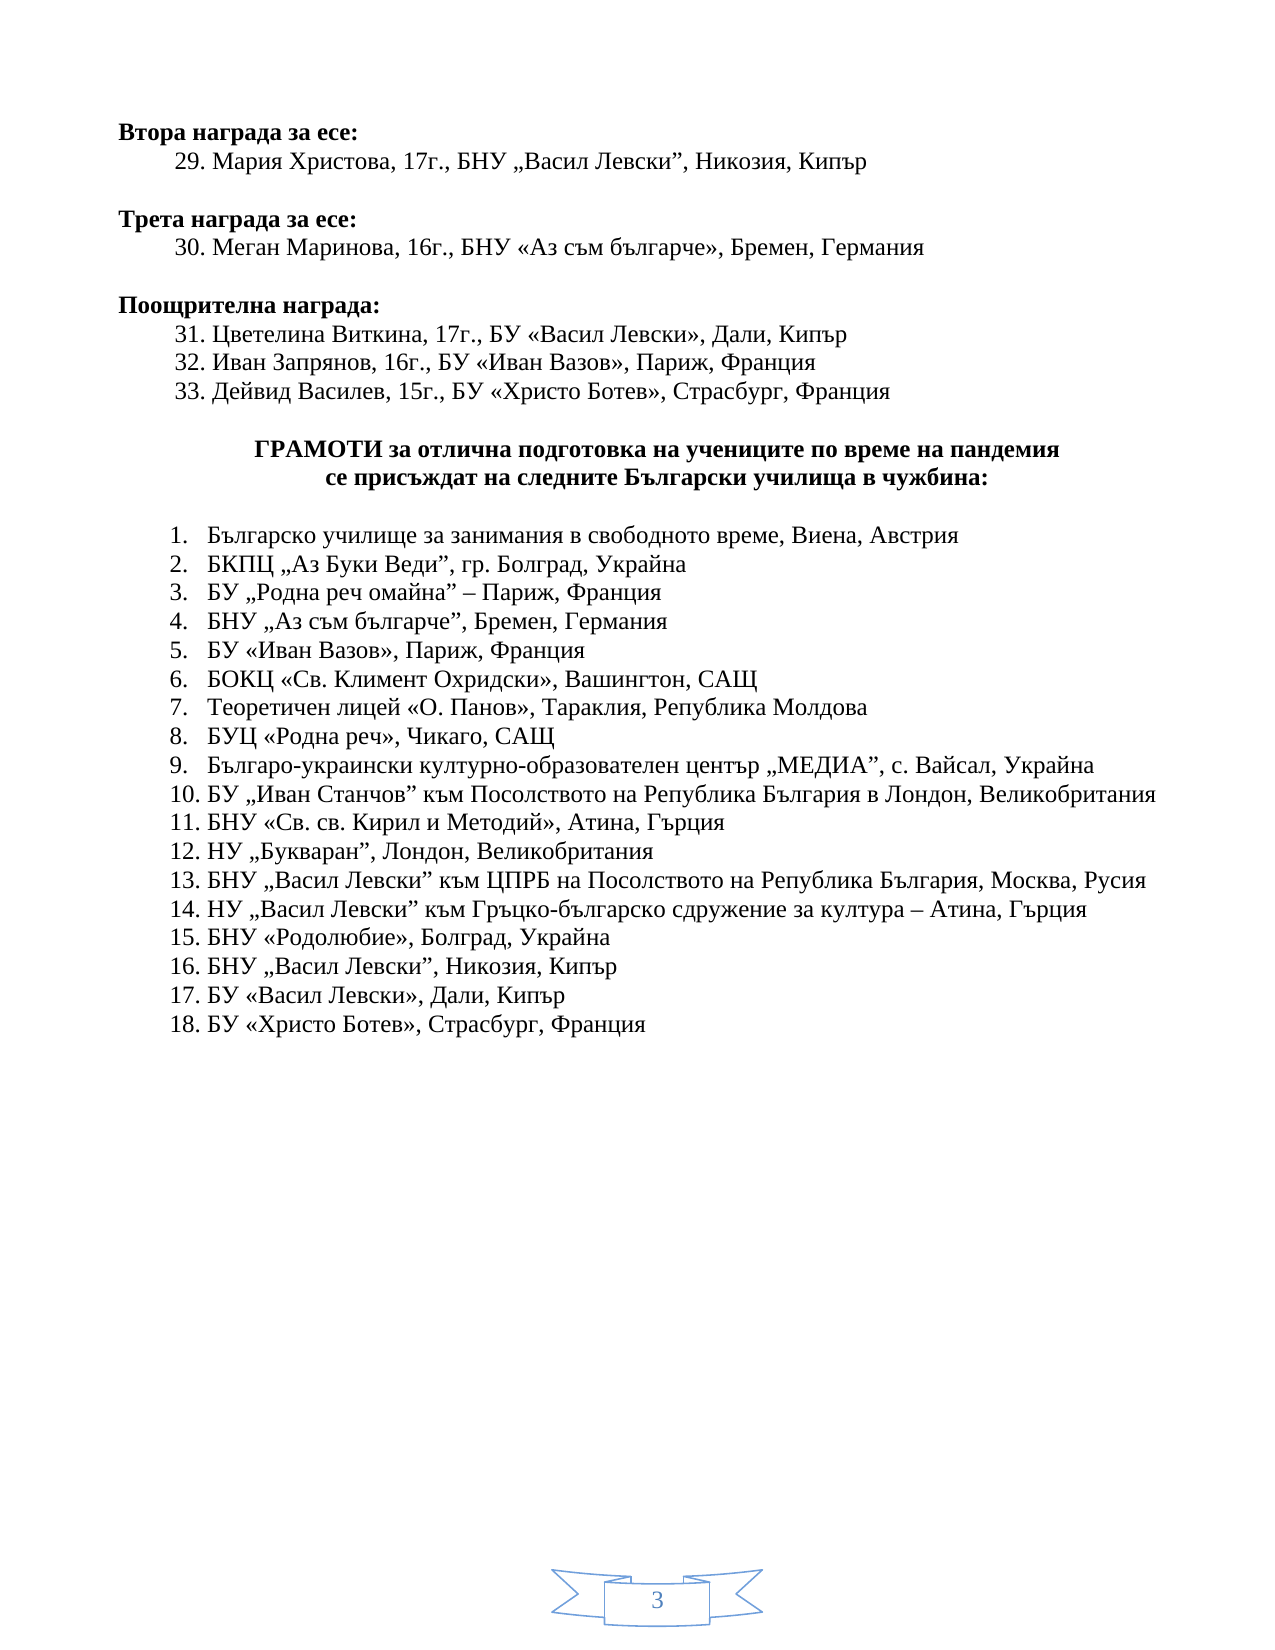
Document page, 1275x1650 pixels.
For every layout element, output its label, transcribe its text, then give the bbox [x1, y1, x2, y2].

list БОКЦ «Св. Климент Охридски», Вашингтон, САЩ [169, 664, 1196, 692]
text се присъждат на следните Български училища в чужбина: [118, 462, 1196, 491]
list Българо-украински културно-образователен център „МЕДИА”, с. Вайсал, Украйна [169, 750, 1196, 779]
list БУЦ «Родна реч», Чикаго, САЩ [169, 721, 1196, 750]
list БНУ «Родолюбие», Болград, Украйна [169, 922, 1196, 951]
list Цветелина Виткина, 17г., БУ «Васил Левски», Дали, Кипър [174, 319, 1196, 347]
list БНУ „Васил Левски” към ЦПРБ на Посолството на Република България, Москва, Русия [169, 865, 1196, 894]
text Трета награда за есе: [118, 204, 1196, 232]
list БКПЦ „Аз Буки Веди”, гр. Болград, Украйна [169, 549, 1196, 577]
list Мария Христова, 17г., БНУ „Васил Левски”, Никозия, Кипър [174, 146, 1196, 175]
list БНУ «Св. св. Кирил и Методий», Атина, Гърция [169, 807, 1196, 836]
list БУ «Иван Вазов», Париж, Франция [169, 635, 1196, 664]
list БУ «Христо Ботев», Страсбург, Франция [169, 1009, 1196, 1037]
list НУ „Букваран”, Лондон, Великобритания [169, 836, 1196, 865]
list БНУ „Васил Левски”, Никозия, Кипър [169, 951, 1196, 980]
list БУ „Иван Станчов” към Посолството на Република България в Лондон, Великобритания [169, 779, 1196, 807]
text ГРАМОТИ за отлична подготовка на учениците по време на пандемия [118, 434, 1196, 462]
list БУ «Васил Левски», Дали, Кипър [169, 980, 1196, 1009]
list Меган Маринова, 16г., БНУ «Аз съм българче», Бремен, Германия [174, 232, 1196, 261]
list БНУ „Аз съм българче”, Бремен, Германия [169, 606, 1196, 635]
list Българско училище за занимания в свободното време, Виена, Австрия [169, 520, 1196, 549]
text Втора награда за есе: [118, 117, 1196, 146]
list БУ „Родна реч омайна” – Париж, Франция [169, 577, 1196, 606]
list Иван Запрянов, 16г., БУ «Иван Вазов», Париж, Франция [174, 347, 1196, 376]
list Теоретичен лицей «О. Панов», Тараклия, Република Молдова [169, 692, 1196, 721]
text Поощрителна награда: [118, 290, 1196, 319]
list НУ „Васил Левски” към Гръцко-българско сдружение за култура – Атина, Гърция [169, 894, 1196, 922]
list Дейвид Василев, 15г., БУ «Христо Ботев», Страсбург, Франция [174, 376, 1196, 405]
